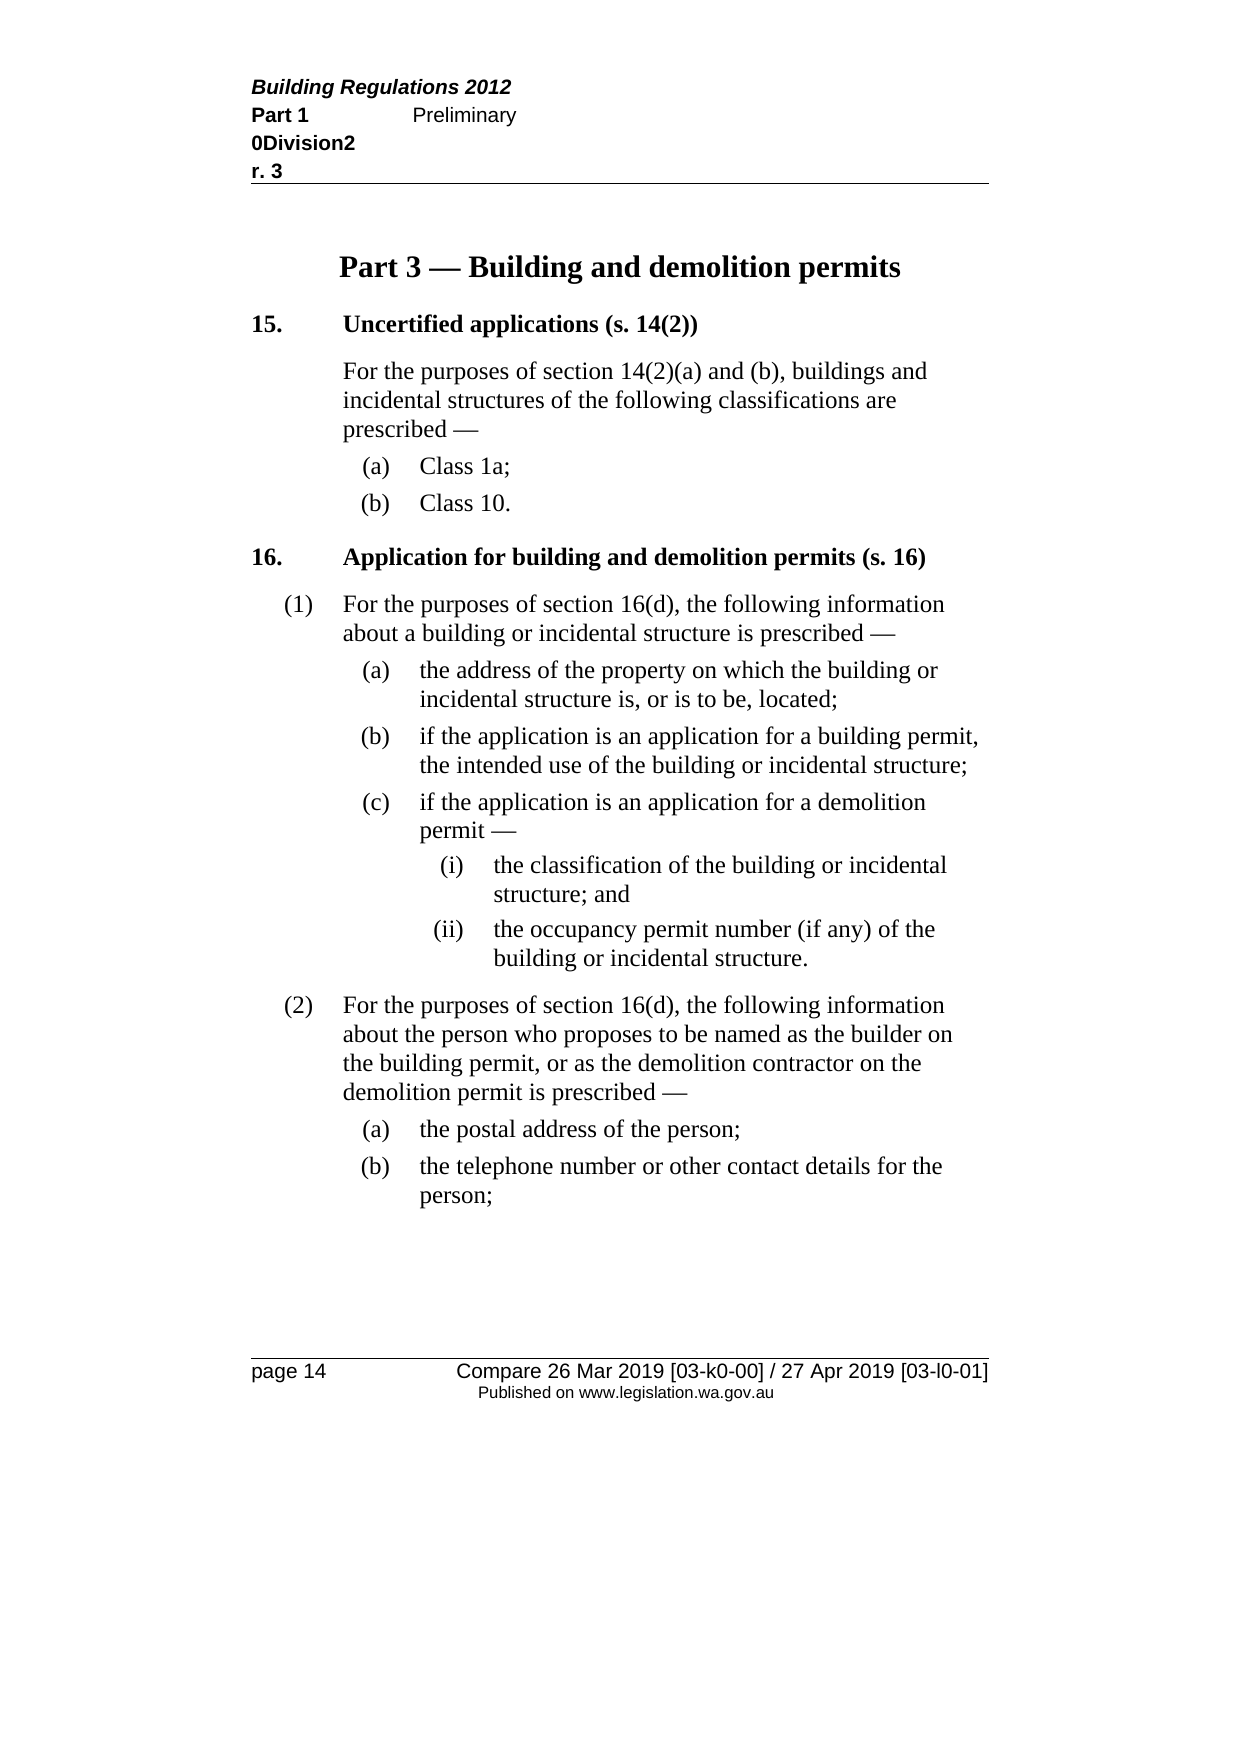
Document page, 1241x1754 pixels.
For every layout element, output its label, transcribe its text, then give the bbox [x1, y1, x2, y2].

subtitle 15. Uncertified applications (s. 14(2)) [251, 309, 989, 338]
text (b) the telephone number or other contact details for the person; [251, 1151, 989, 1208]
text (2) For the purposes of section 16(d), the following information about the person who proposes to be named as the builder on the building permit, or as the demolition contractor on the demolition permit is prescribed — [251, 991, 989, 1106]
text (ii) the occupancy permit number (if any) of the building or incidental structure. [251, 914, 989, 972]
text (i) the classification of the building or incidental structure; and [251, 851, 989, 908]
text (b) Class 10. [251, 488, 989, 517]
text (a) the address of the property on which the building or incidental structure is, or is to be, located; [251, 655, 989, 713]
text (a) Class 1a; [251, 451, 989, 480]
text (a) the postal address of the person; [251, 1114, 989, 1143]
subtitle Part 3 — Building and demolition permits [251, 248, 989, 284]
text (1) For the purposes of section 16(d), the following information about a building or incidental structure is prescribed — [251, 589, 989, 647]
text (c) if the application is an application for a demolition permit — [251, 787, 989, 844]
text (b) if the application is an application for a building permit, the intended use of the building or incidental structure; [251, 721, 989, 778]
subtitle 16. Application for building and demolition permits (s. 16) [251, 542, 989, 571]
text For the purposes of section 14(2)(a) and (b), buildings and incidental structures of the following classifications are prescribed — [251, 356, 989, 443]
